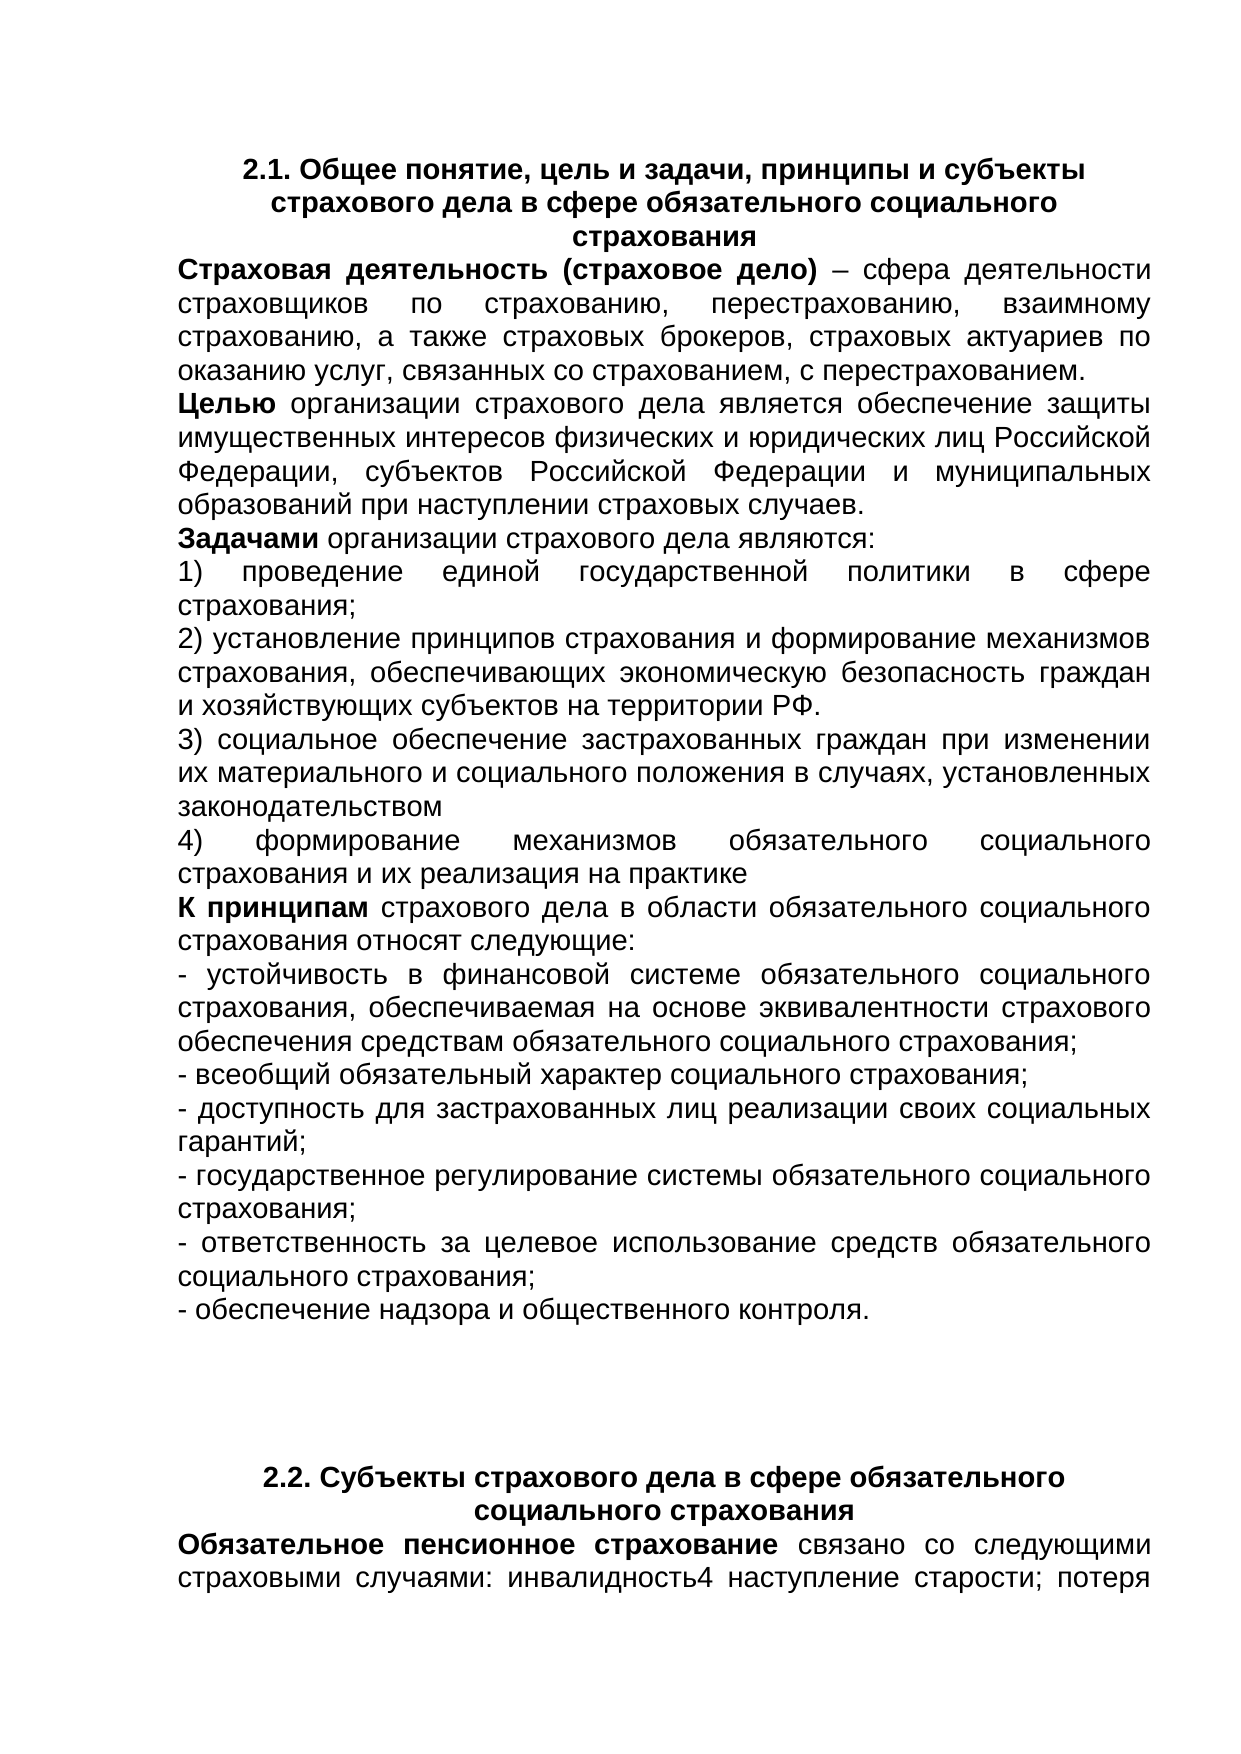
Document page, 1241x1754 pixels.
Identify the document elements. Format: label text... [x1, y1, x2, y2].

text 1) проведение единой государственной политики в сфере страхования; [177, 554, 1152, 621]
text - доступность для застрахованных лиц реализации своих социальных гарантий; [177, 1091, 1152, 1158]
text - обеспечение надзора и общественного контроля. [177, 1292, 1152, 1326]
text 2.2. Субъекты страхового дела в сфере обязательного социального страхования [177, 1460, 1152, 1527]
text - всеобщий обязательный характер социального страхования; [177, 1057, 1152, 1091]
text - государственное регулирование системы обязательного социального страхования; [177, 1158, 1152, 1225]
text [177, 1527, 1152, 1594]
text К принципам страхового дела в области обязательного социального страхования относят следующие: [177, 889, 1152, 957]
text 2) установление принципов страхования и формирование механизмов страхования, обеспечивающих экономическую безопасность граждан и хозяйствующих субъектов на территории РФ. [177, 621, 1152, 722]
text - устойчивость в финансовой системе обязательного социального страхования, обеспечиваемая на основе эквивалентности страхового обеспечения средствам обязательного социального страхования; [177, 957, 1152, 1057]
text 2.1. Общее понятие, цель и задачи, принципы и субъекты страхового дела в сфере обязательного социального страхования [177, 152, 1152, 252]
text Целью организации страхового дела является обеспечение защиты имущественных интересов физических и юридических лиц Российской Федерации, субъектов Российской Федерации и муниципальных образований при наступлении страховых случаев. [177, 386, 1152, 521]
text 4) формирование механизмов обязательного социального страхования и их реализация на практике [177, 822, 1152, 889]
text 3) социальное обеспечение застрахованных граждан при изменении их материального и социального положения в случаях, установленных законодательством [177, 722, 1152, 822]
text Задачами организации страхового дела являются: [177, 521, 1152, 554]
text - ответственность за целевое использование средств обязательного социального страхования; [177, 1225, 1152, 1292]
text Страховая деятельность (страховое дело) – сфера деятельности страховщиков по страхованию, перестрахованию, взаимному страхованию, а также страховых брокеров, страховых актуариев по оказанию услуг, связанных со страхованием, с перестрахованием. [177, 252, 1152, 386]
